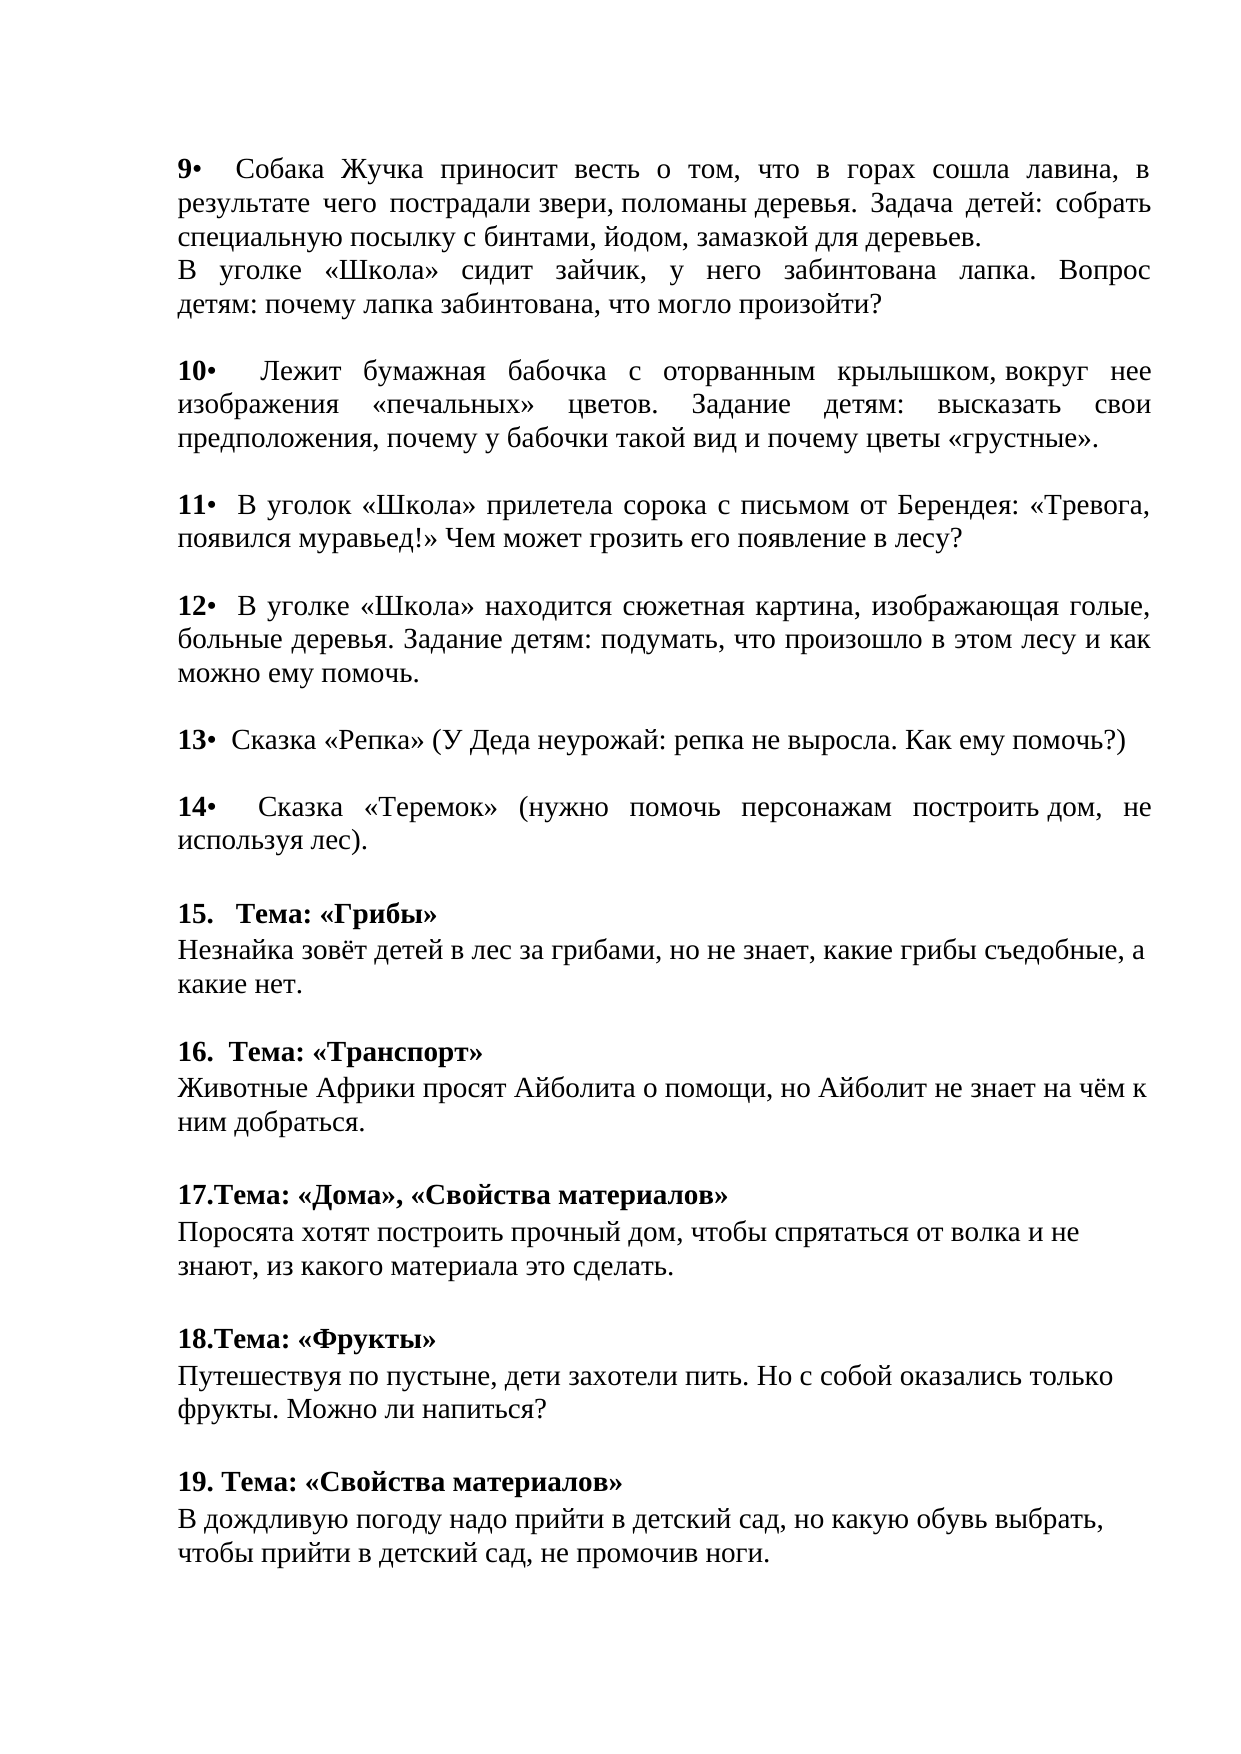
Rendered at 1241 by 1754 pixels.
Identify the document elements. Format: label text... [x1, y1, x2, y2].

text Незнайка зовёт детей в лес за грибами, но не знает, какие грибы съедобные, а какие нет. [177, 932, 1152, 999]
text Поросята хотят построить прочный дом, чтобы спрятаться от волка и не знают, из какого материала это сделать. [177, 1214, 1152, 1281]
text 16. Тема: «Транспорт» [177, 1034, 1152, 1067]
text 9• Собака Жучка приносит весть о том, что в горах сошла лавина, в результате чего пострадали звери, поломаны деревья. Задача детей: собрать специальную посылку с бинтами, йодом, замазкой для деревьев. [177, 152, 1152, 252]
text Путешествуя по пустыне, дети захотели пить. Но с собой оказались только фрукты. Можно ли напиться? [177, 1358, 1152, 1425]
text 11• В уголок «Школа» прилетела сорока с письмом от Берендея: «Тревога, появился муравьед!» Чем может грозить его появление в лесу? [177, 487, 1152, 554]
text 17.Тема: «Дома», «Свойства материалов» [177, 1177, 1152, 1211]
text 18.Тема: «Фрукты» [177, 1321, 1152, 1354]
text 14• Сказка «Теремок» (нужно помочь персонажам построить дом, не используя лес). [177, 789, 1152, 856]
text В дождливую погоду надо прийти в детский сад, но какую обувь выбрать, чтобы прийти в детский сад, не промочив ноги. [177, 1501, 1152, 1568]
text 19. Тема: «Свойства материалов» [177, 1464, 1152, 1498]
text 13• Сказка «Репка» (У Деда неурожай: репка не выросла. Как ему помочь?) [177, 722, 1152, 755]
text 10• Лежит бумажная бабочка с оторванным крылышком, вокруг нее изображения «печальных» цветов. Задание детям: высказать свои предположения, почему у бабочки такой вид и почему цветы «грустные». [177, 353, 1152, 453]
text 12• В уголке «Школа» находится сюжетная картина, изображающая голые, больные деревья. Задание детям: подумать, что произошло в этом лесу и как можно ему помочь. [177, 588, 1152, 688]
text В уголке «Школа» сидит зайчик, у него забинтована лапка. Вопрос детям: почему лапка забинтована, что могло произойти? [177, 252, 1152, 319]
text 15. Тема: «Грибы» [177, 896, 1152, 929]
text Животные Африки просят Айболита о помощи, но Айболит не знает на чём к ним добраться. [177, 1071, 1152, 1138]
